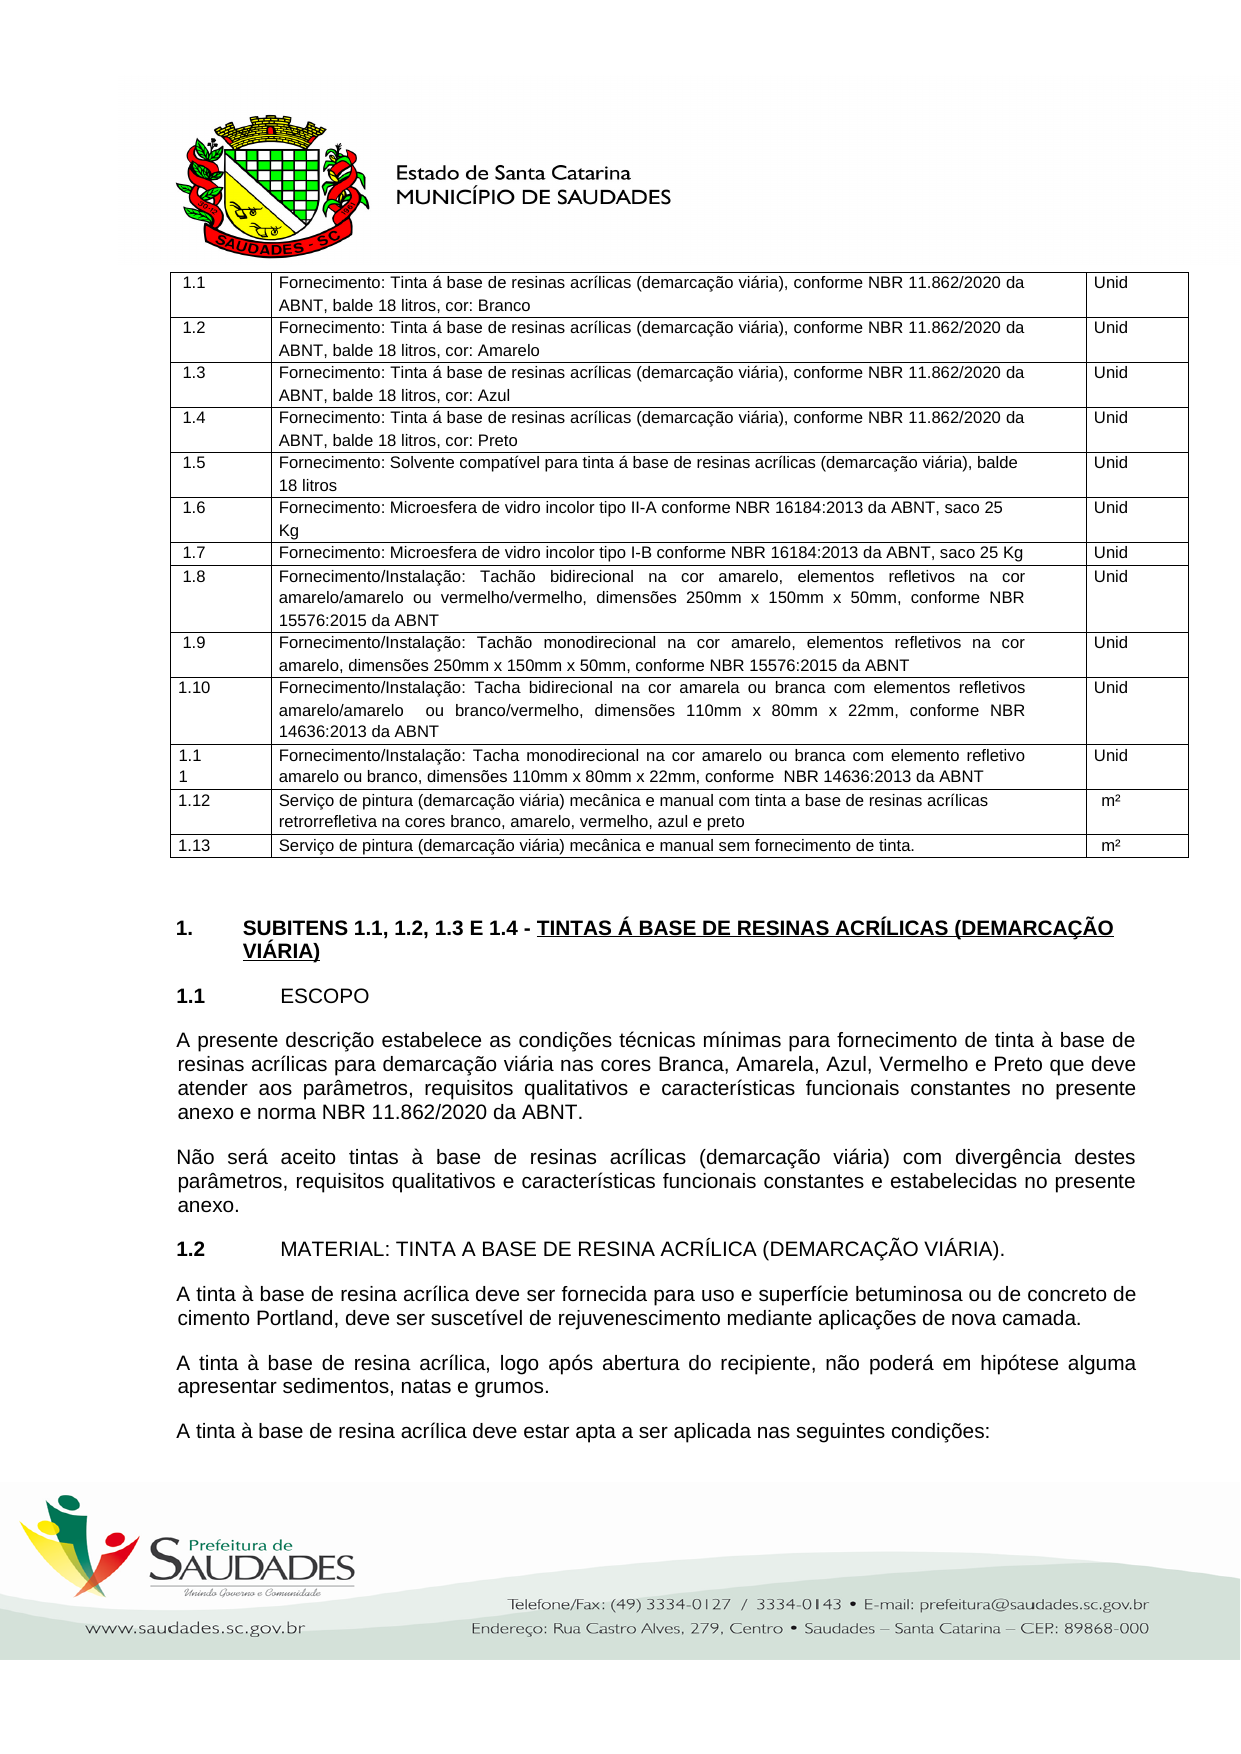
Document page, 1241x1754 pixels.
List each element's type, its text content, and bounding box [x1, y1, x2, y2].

table_cell 1.6 [171, 498, 271, 542]
table_cell Unid [1087, 633, 1188, 677]
table_cell 1.11 [171, 745, 271, 789]
table_cell Serviço de pintura (demarcação viária) mecânica e manual com tinta a base de resinas acrílicas retrorrefletiva na cores branco, amarelo, vermelho, azul e preto [272, 790, 1086, 834]
table_cell Fornecimento/Instalação: Tacha monodirecional na cor amarelo ou branca com elemento refletivo amarelo ou branco, dimensões 110mm x 80mm x 22mm, conforme NBR 14636:2013 da ABNT [272, 745, 1086, 789]
table_cell Unid [1087, 318, 1188, 362]
table_cell Unid [1087, 745, 1188, 789]
table_cell 1.4 [171, 408, 271, 452]
table_cell Fornecimento: Microesfera de vidro incolor tipo II-A conforme NBR 16184:2013 da ABNT, saco 25 Kg [272, 498, 1086, 542]
table_cell Fornecimento/Instalação: Tacha bidirecional na cor amarela ou branca com elementos refletivos amarelo/amarelo ou branco/vermelho, dimensões 110mm x 80mm x 22mm, conforme NBR 14636:2013 da ABNT [272, 678, 1086, 744]
table_cell 1.10 [171, 678, 271, 744]
table_cell Fornecimento/Instalação: Tachão bidirecional na cor amarelo, elementos refletivos na cor amarelo/amarelo ou vermelho/vermelho, dimensões 250mm x 150mm x 50mm, conforme NBR 15576:2015 da ABNT [272, 566, 1086, 632]
table_cell Unid [1087, 543, 1188, 565]
text A tinta à base de resina acrílica, logo após abertura do recipiente, não poderá em hipótese alguma apresentar sedimentos, natas e grumos. [176, 1350, 1137, 1398]
table_cell Serviço de pintura (demarcação viária) mecânica e manual sem fornecimento de tinta. [272, 835, 1086, 857]
table_cell Fornecimento: Tinta á base de resinas acrílicas (demarcação viária), conforme NBR 11.862/2020 da ABNT, balde 18 litros, cor: Preto [272, 408, 1086, 452]
picture [117, 75, 1241, 265]
table_cell 1.9 [171, 633, 271, 677]
table_cell 1.5 [171, 453, 271, 497]
table_cell 1.13 [171, 835, 271, 857]
text A presente descrição estabelece as condições técnicas mínimas para fornecimento de tinta à base de resinas acrílicas para demarcação viária nas cores Branca, Amarela, Azul, Vermelho e Preto que deve atender aos parâmetros, requisitos qualitativos e características funcionais constantes no presente anexo e norma NBR 11.862/2020 da ABNT. [176, 1028, 1137, 1124]
table_cell Unid [1087, 498, 1188, 542]
table_cell Fornecimento: Solvente compatível para tinta á base de resinas acrílicas (demarcação viária), balde 18 litros [272, 453, 1086, 497]
picture [0, 1482, 1241, 1660]
table_cell Unid [1087, 566, 1188, 632]
table_cell Unid [1087, 408, 1188, 452]
table_cell 1.2 [171, 318, 271, 362]
text Não será aceito tintas à base de resinas acrílicas (demarcação viária) com divergência destes parâmetros, requisitos qualitativos e características funcionais constantes e estabelecidas no presente anexo. [176, 1145, 1137, 1217]
text 1.1 ESCOPO [176, 984, 1137, 1008]
table_cell Fornecimento: Microesfera de vidro incolor tipo I-B conforme NBR 16184:2013 da ABNT, saco 25 Kg [272, 543, 1086, 565]
table_cell Fornecimento/Instalação: Tachão monodirecional na cor amarelo, elementos refletivos na cor amarelo, dimensões 250mm x 150mm x 50mm, conforme NBR 15576:2015 da ABNT [272, 633, 1086, 677]
table_cell Fornecimento: Tinta á base de resinas acrílicas (demarcação viária), conforme NBR 11.862/2020 da ABNT, balde 18 litros, cor: Branco [272, 273, 1086, 317]
table_cell Unid [1087, 363, 1188, 407]
table_cell Unid [1087, 273, 1188, 317]
table_cell m² [1087, 790, 1188, 834]
table_cell Fornecimento: Tinta á base de resinas acrílicas (demarcação viária), conforme NBR 11.862/2020 da ABNT, balde 18 litros, cor: Amarelo [272, 318, 1086, 362]
table_cell 1.7 [171, 543, 271, 565]
table_cell 1.3 [171, 363, 271, 407]
table_cell Fornecimento: Tinta á base de resinas acrílicas (demarcação viária), conforme NBR 11.862/2020 da ABNT, balde 18 litros, cor: Azul [272, 363, 1086, 407]
table_cell Unid [1087, 453, 1188, 497]
text A tinta à base de resina acrílica deve ser fornecida para uso e superfície betuminosa ou de concreto de cimento Portland, deve ser suscetível de rejuvenescimento mediante aplicações de nova camada. [176, 1282, 1137, 1330]
table_cell m² [1087, 835, 1188, 857]
text A tinta à base de resina acrílica deve estar apta a ser aplicada nas seguintes condições: [176, 1419, 1137, 1443]
table_cell Unid [1087, 678, 1188, 744]
table_cell 1.12 [171, 790, 271, 834]
text 1.2 MATERIAL: TINTA A BASE DE RESINA ACRÍLICA (DEMARCAÇÃO VIÁRIA). [176, 1237, 1137, 1261]
table_cell 1.8 [171, 566, 271, 632]
table_cell 1.1 [171, 273, 271, 317]
subtitle 1. SUBITENS 1.1, 1.2, 1.3 E 1.4 - TINTAS Á BASE DE RESINAS ACRÍLICAS (DEMARCAÇÃO VIÁRIA) [176, 916, 1137, 963]
